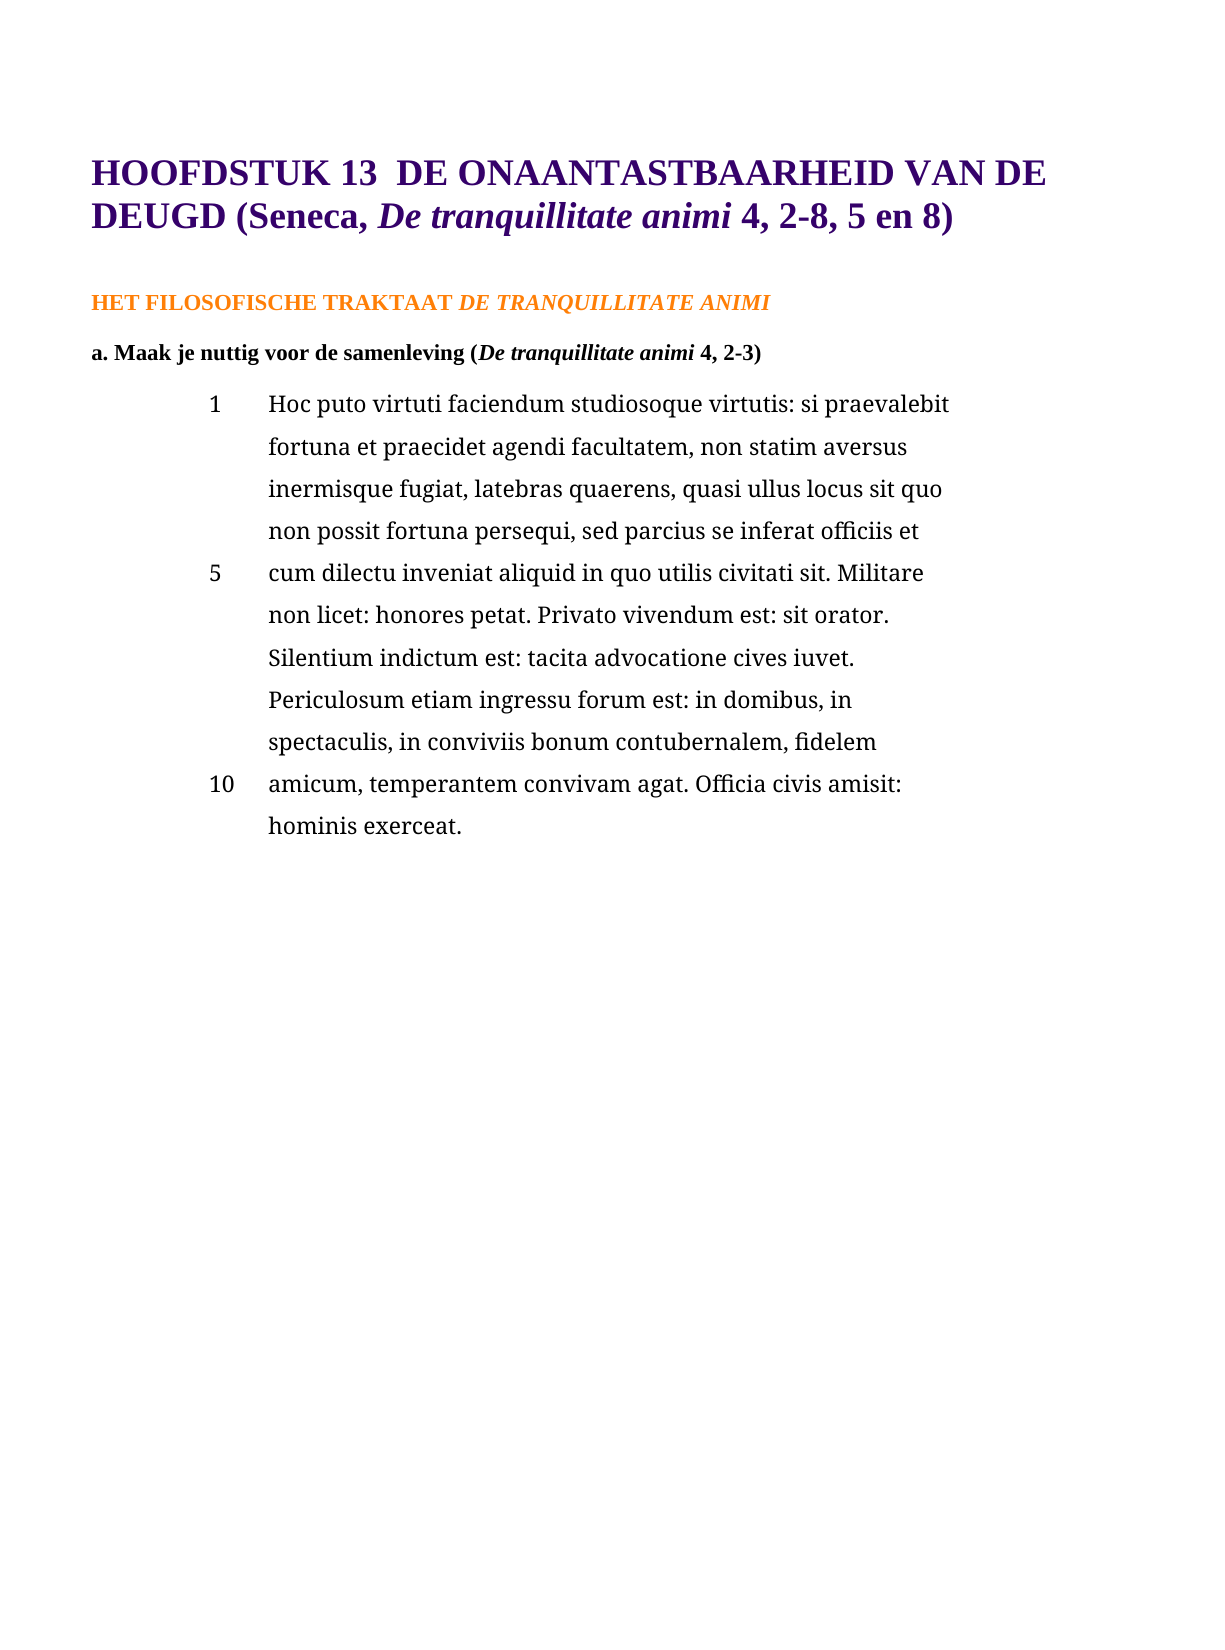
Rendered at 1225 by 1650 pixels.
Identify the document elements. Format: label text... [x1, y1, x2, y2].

text hominis exerceat. [209, 801, 1016, 843]
text fortuna et praecidet agendi facultatem, non statim aversus [209, 421, 1016, 463]
text spectaculis, in conviviis bonum contubernalem, fidelem [209, 717, 1016, 759]
text Silentium indictum est: tacita advocatione cives iuvet. [209, 632, 1016, 674]
text Periculosum etiam ingressu forum est: in domibus, in [209, 674, 1016, 717]
text inermisque fugiat, latebras quaerens, quasi ullus locus sit quo [209, 463, 1016, 506]
text 5 cum dilectu inveniat aliquid in quo utilis civitati sit. Militare [209, 548, 1016, 590]
text 10 amicum, temperantem convivam agat. Officia civis amisit: [209, 759, 1016, 801]
text HOOFDSTUK 13 DE ONAANTASTBAARHEID VAN DE DEUGD (Seneca, De tranquillitate animi 4, 2-8, 5 en 8) [91, 150, 1134, 236]
text a. Maak je nuttig voor de samenleving (De tranquillitate animi 4, 2-3) [91, 339, 1134, 366]
text non possit fortuna persequi, sed parcius se inferat officiis et [209, 506, 1016, 548]
text HET FILOSOFISCHE TRAKTAAT De Tranquillitate Animi [91, 289, 1134, 316]
text non licet: honores petat. Privato vivendum est: sit orator. [209, 590, 1016, 632]
text 1 Hoc puto virtuti faciendum studiosoque virtutis: si praevalebit [209, 379, 1016, 421]
